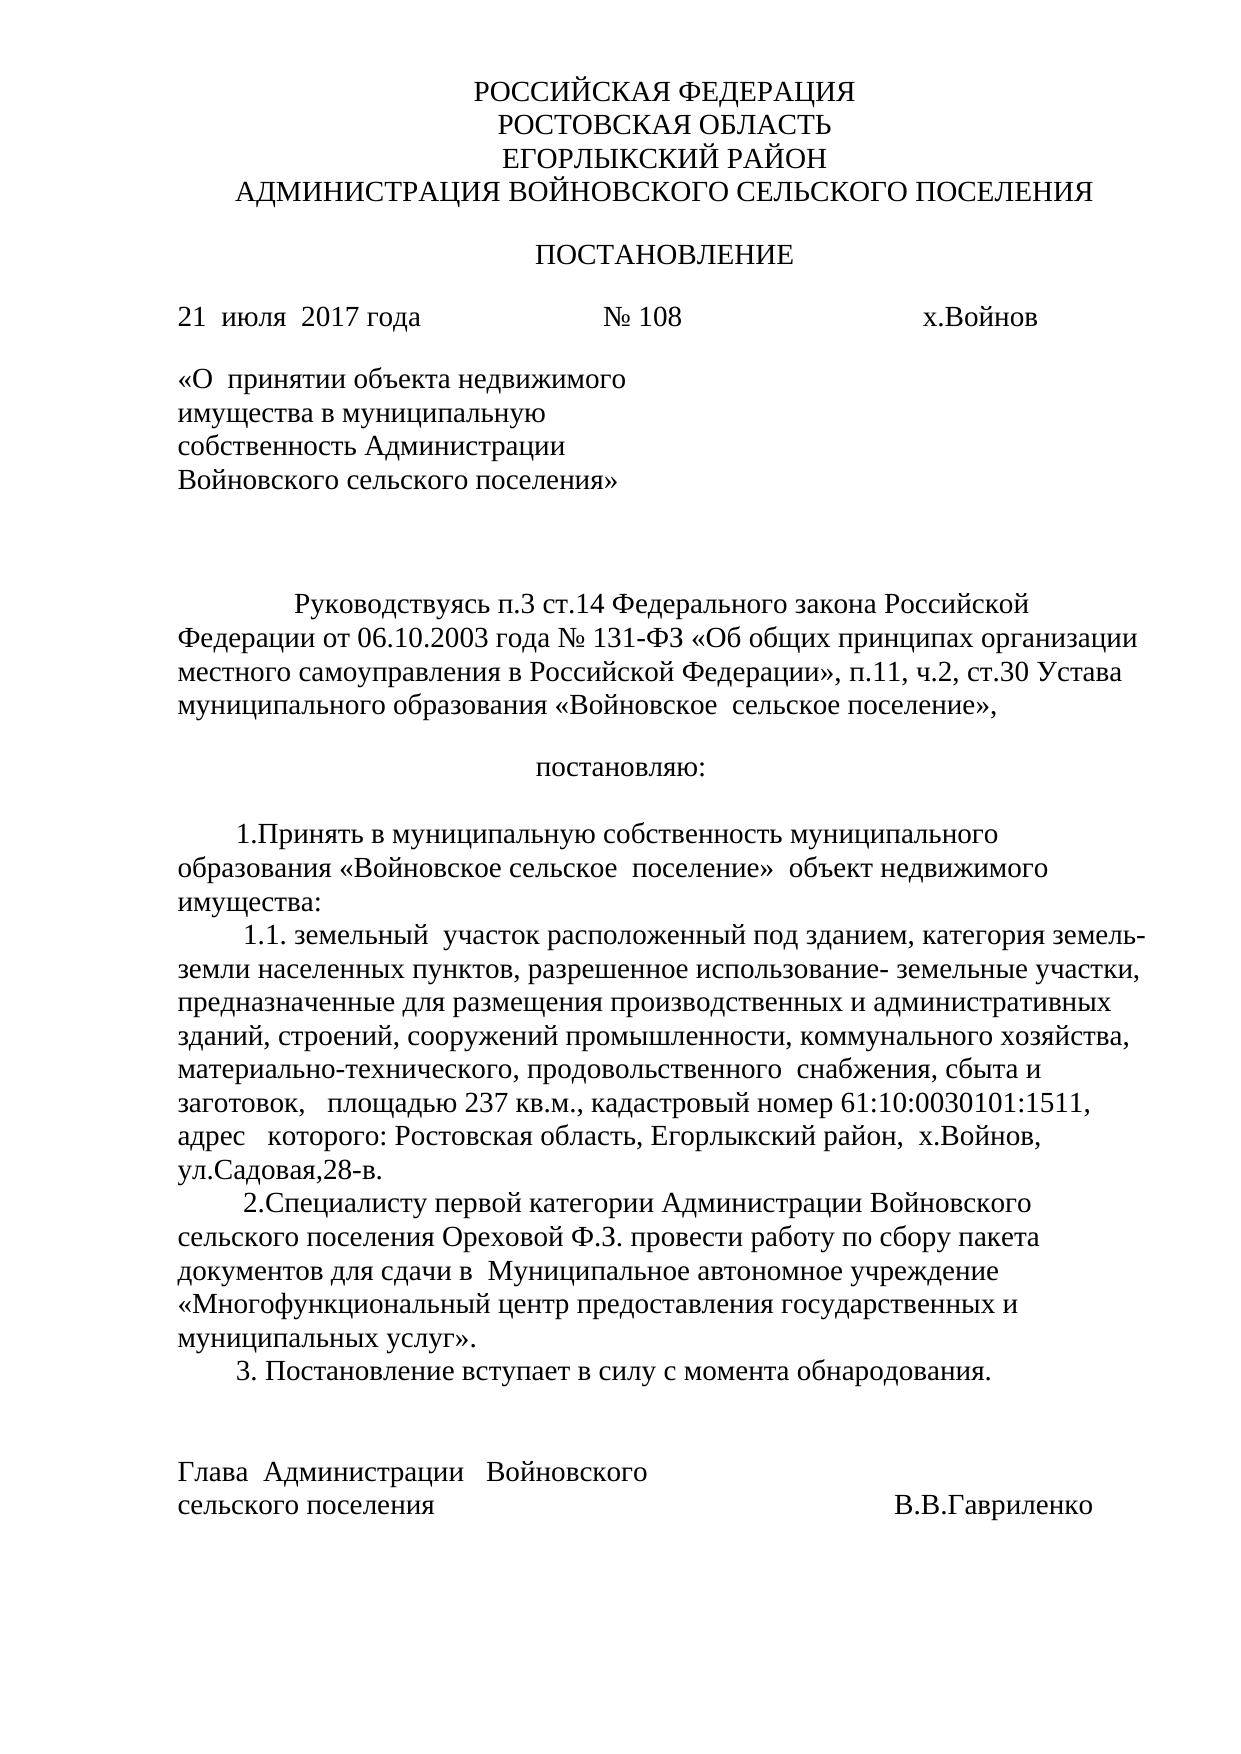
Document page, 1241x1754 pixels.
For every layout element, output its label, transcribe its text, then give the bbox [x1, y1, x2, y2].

text сельского поселения В.В.Гавриленко [177, 1487, 1152, 1521]
text 1.Принять в муниципальную собственность муниципального образования «Войновское сельское поселение» объект недвижимого имущества: [177, 817, 1152, 917]
text собственность Администрации [177, 428, 646, 462]
text РОССИЙСКАЯ ФЕДЕРАЦИЯ [177, 74, 1152, 107]
text ЕГОРЛЫКСКИЙ РАЙОН [177, 141, 1152, 174]
text Войновского сельского поселения» [177, 462, 646, 496]
text АДМИНИСТРАЦИЯ ВОЙНОВСКОГО СЕЛЬСКОГО ПОСЕЛЕНИЯ [177, 174, 1152, 208]
text Руководствуясь п.3 ст.14 Федерального закона Российской Федерации от 06.10.2003 года № 131-ФЗ «Об общих принципах организации местного самоуправления в Российской Федерации», п.11, ч.2, ст.30 Устава муниципального образования «Войновское сельское поселение», [177, 587, 1161, 721]
text 1.1. земельный участок расположенный под зданием, категория земель- земли населенных пунктов, разрешенное использование- земельные участки, предназначенные для размещения производственных и административных зданий, строений, сооружений промышленности, коммунального хозяйства, материально-технического, продовольственного снабжения, сбыта и заготовок, площадью 237 кв.м., кадастровый номер 61:10:0030101:1511, адрес которого: Ростовская область, Егорлыкский район, х.Войнов, ул.Садовая,28-в. [177, 917, 1152, 1186]
text 2.Специалисту первой категории Администрации Войновского сельского поселения Ореховой Ф.З. провести работу по сбору пакета документов для сдачи в Муниципальное автономное учреждение «Многофункциональный центр предоставления государственных и муниципальных услуг». [177, 1186, 1152, 1353]
text ПОСТАНОВЛЕНИЕ [177, 237, 1152, 270]
text 3. Постановление вступает в силу с момента обнародования. [177, 1353, 1152, 1387]
text РОСТОВСКАЯ ОБЛАСТЬ [177, 107, 1152, 141]
text Глава Администрации Войновского [177, 1454, 1152, 1487]
text «О принятии объекта недвижимого имущества в муниципальную [177, 361, 646, 428]
text постановляю: [177, 749, 1152, 783]
text 21 июля 2017 года № 108 х.Войнов [177, 299, 1152, 333]
